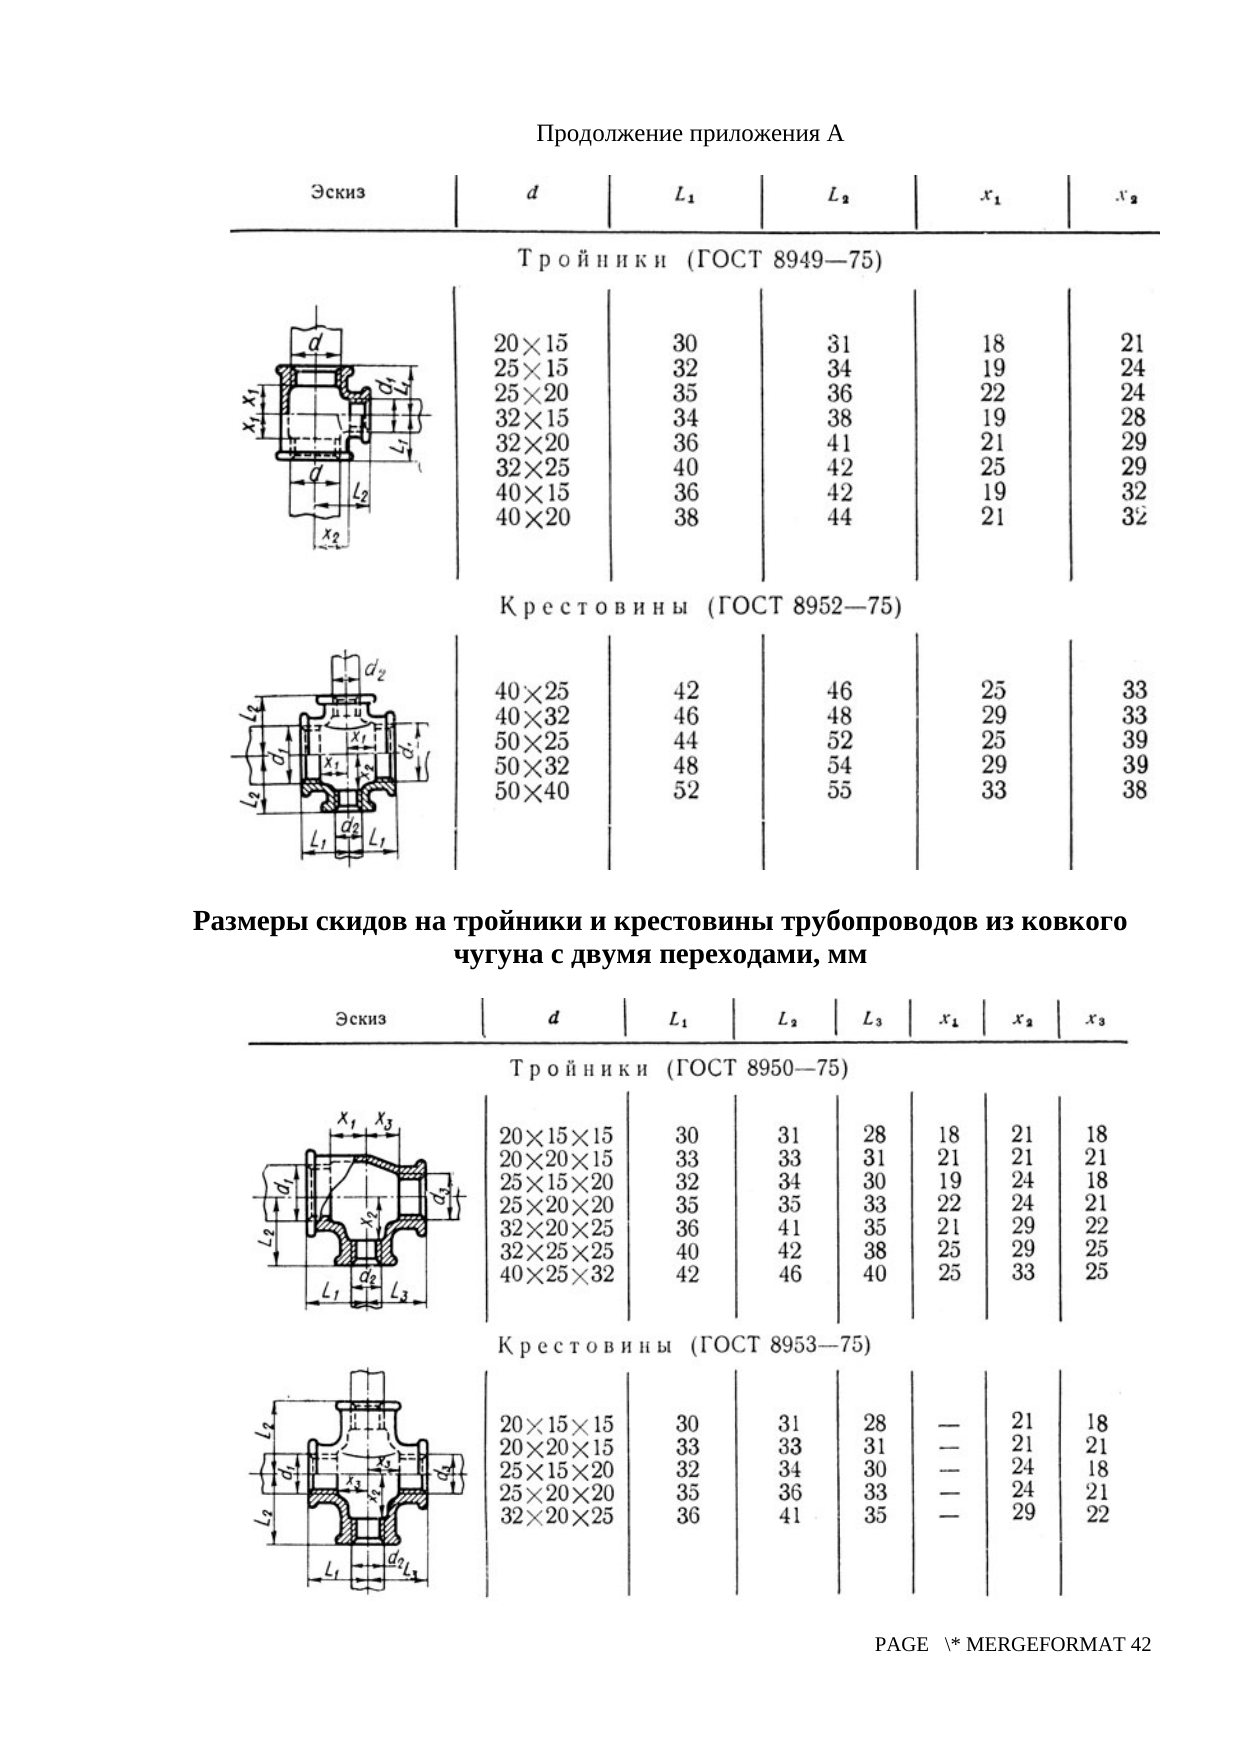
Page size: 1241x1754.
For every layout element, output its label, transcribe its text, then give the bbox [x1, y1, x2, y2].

picture [242, 998, 1139, 1601]
text Продолжение приложения А [229, 118, 1152, 147]
text Размеры скидов на тройники и крестовины трубопроводов из ковкого чугуна с двумя переходами, мм [176, 903, 1144, 970]
picture [229, 175, 1160, 870]
